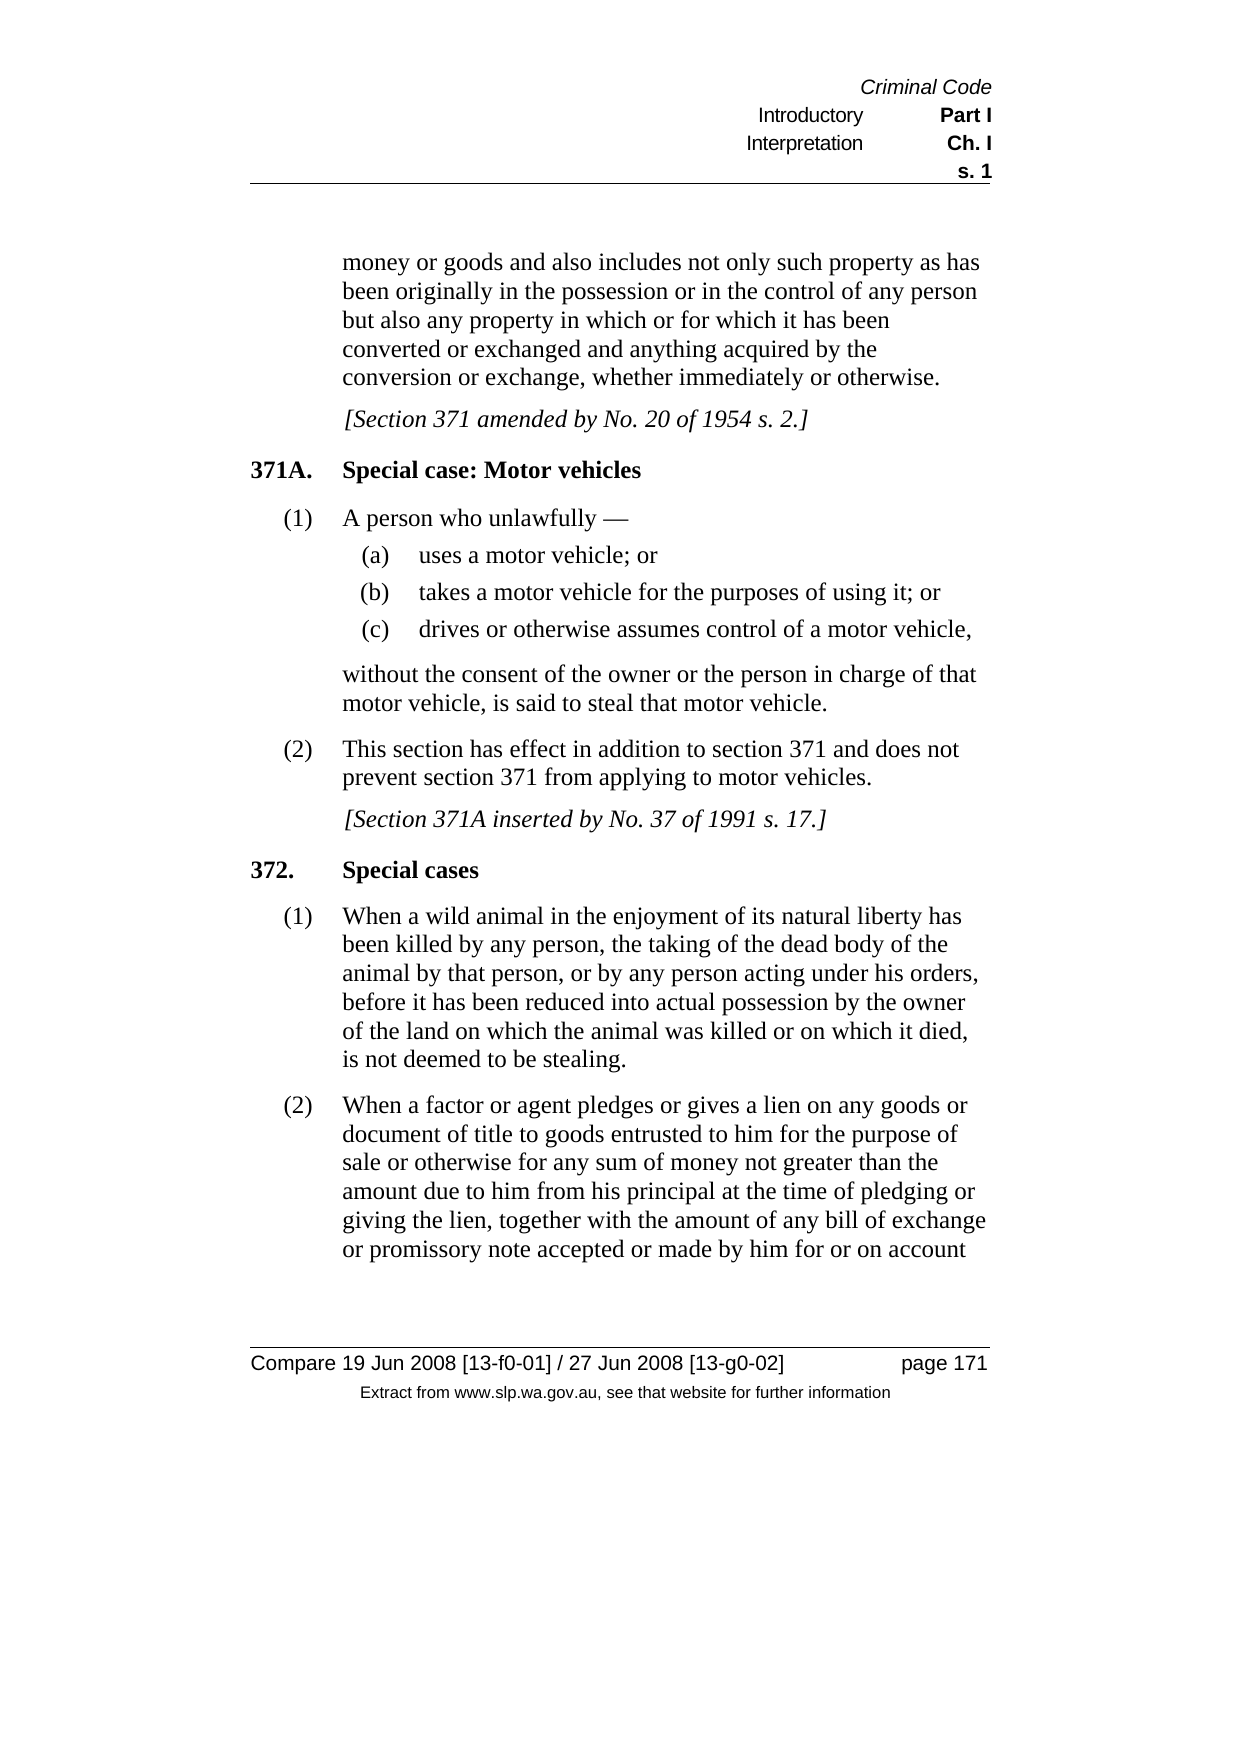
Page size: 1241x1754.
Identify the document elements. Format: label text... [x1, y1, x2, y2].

subtitle 371A. Special case: Motor vehicles [250, 455, 990, 484]
text [Section 371 amended by No. 20 of 1954 s. 2.] [250, 404, 990, 432]
text (b) takes a motor vehicle for the purposes of using it; or [250, 577, 990, 606]
text (2) This section has effect in addition to section 371 and does not prevent section 371 from applying to motor vehicles. [250, 734, 990, 791]
text [Section 371A inserted by No. 37 of 1991 s. 17.] [250, 804, 990, 832]
text (a) uses a motor vehicle; or [250, 540, 990, 569]
text (1) A person who unlawfully — [250, 503, 990, 532]
text without the consent of the owner or the person in charge of that motor vehicle, is said to steal that motor vehicle. [250, 659, 990, 717]
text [250, 1090, 990, 1262]
text (c) drives or otherwise assumes control of a motor vehicle, [250, 614, 990, 643]
text (1) When a wild animal in the enjoyment of its natural liberty has been killed by any person, the taking of the dead body of the animal by that person, or by any person acting under his orders, before it has been reduced into actual possession by the owner of the land on which the animal was killed or on which it died, is not deemed to be stealing. [250, 901, 990, 1073]
subtitle 372. Special cases [250, 855, 990, 884]
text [250, 247, 990, 391]
